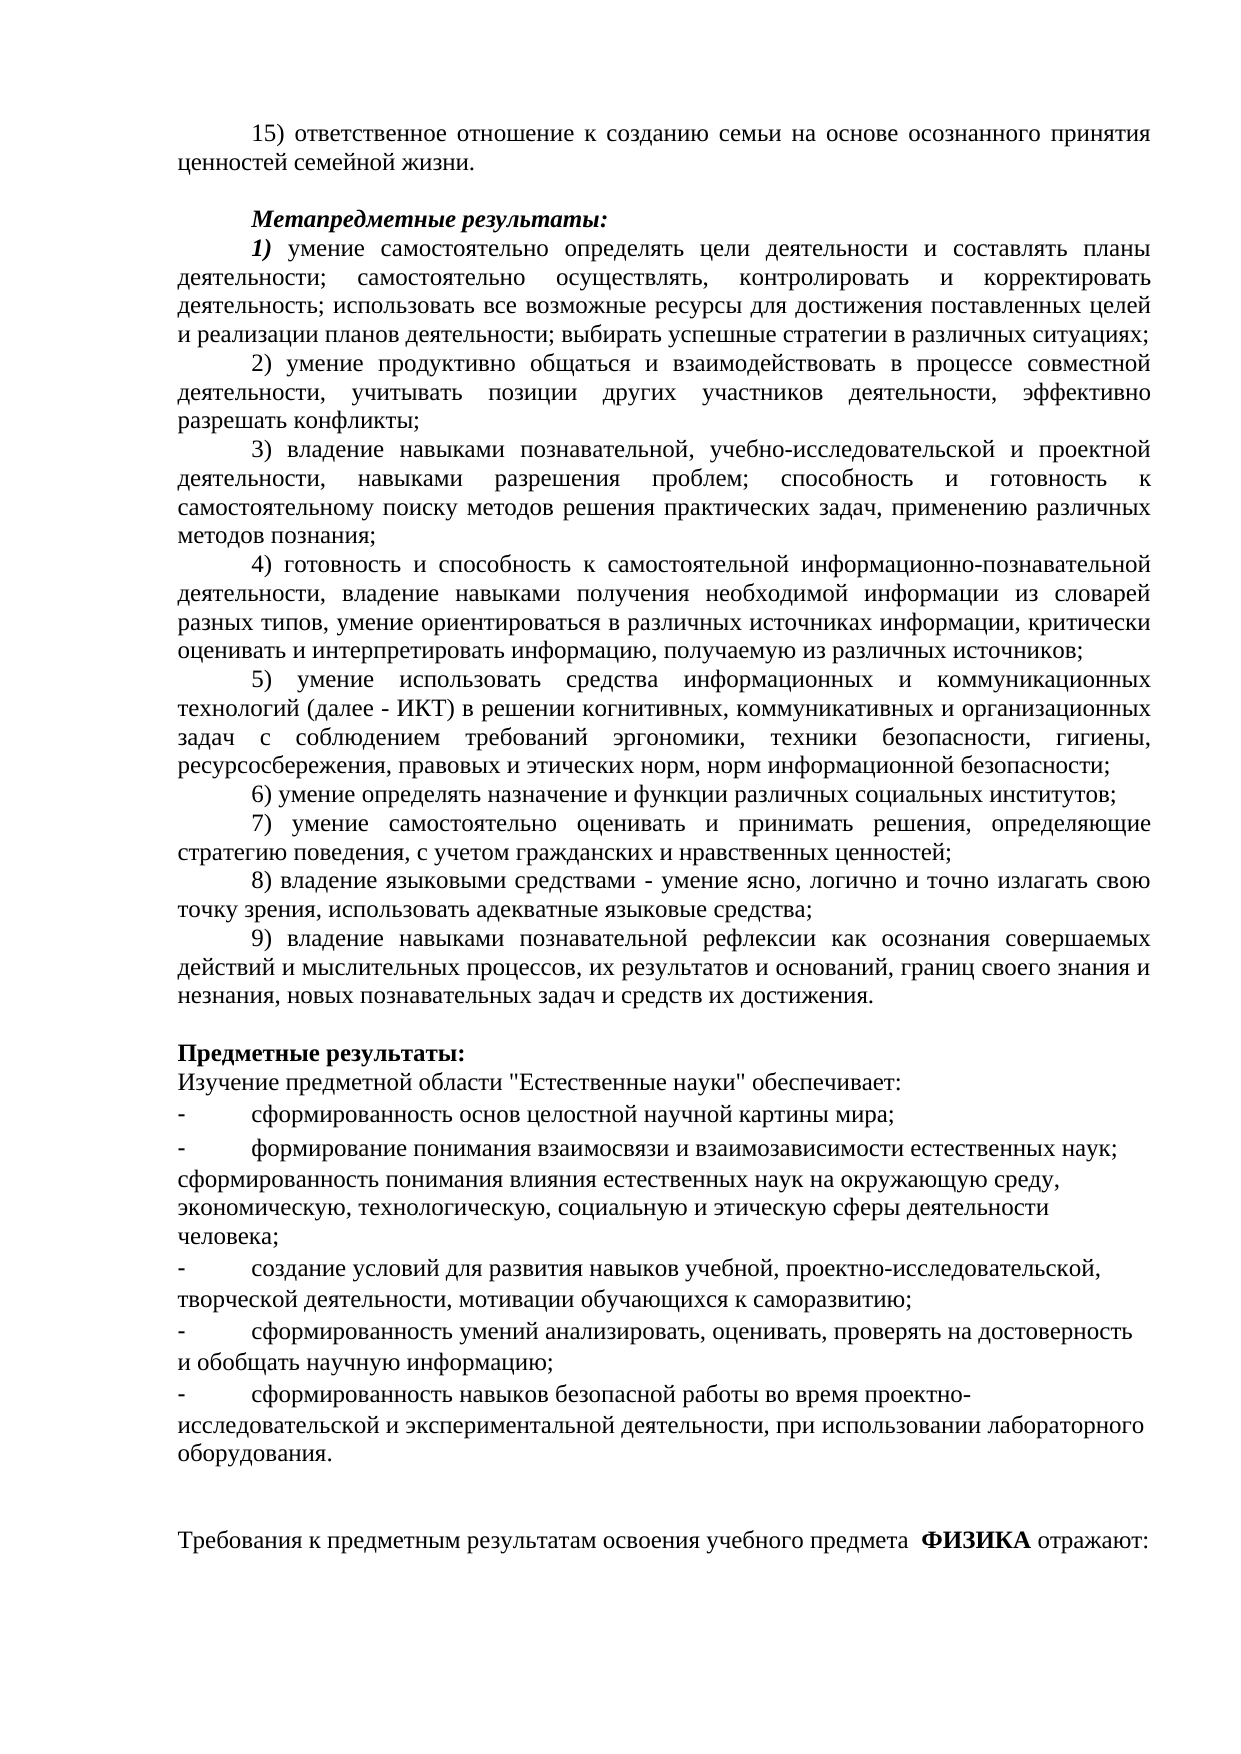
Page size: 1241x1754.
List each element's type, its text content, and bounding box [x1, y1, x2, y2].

text Предметные результаты: [177, 1038, 1152, 1067]
text 15) ответственное отношение к созданию семьи на основе осознанного принятия ценностей семейной жизни. [177, 118, 1152, 176]
text Изучение предметной области "Естественные науки" обеспечивает: [177, 1067, 1152, 1096]
text Требования к предметным результатам освоения учебного предмета ФИЗИКА отражают: [177, 1525, 1152, 1553]
text 2) умение продуктивно общаться и взаимодействовать в процессе совместной деятельности, учитывать позиции других участников деятельности, эффективно разрешать конфликты; [177, 348, 1152, 434]
text 1) умение самостоятельно определять цели деятельности и составлять планы деятельности; самостоятельно осуществлять, контролировать и корректировать деятельность; использовать все возможные ресурсы для достижения поставленных целей и реализации планов деятельности; выбирать успешные стратегии в различных ситуациях; [177, 233, 1152, 348]
text 3) владение навыками познавательной, учебно-исследовательской и проектной деятельности, навыками разрешения проблем; способность и готовность к самостоятельному поиску методов решения практических задач, применению различных методов познания; [177, 434, 1152, 549]
list сформированность навыков безопасной работы во время проектно-исследовательской и экспериментальной деятельности, при использовании лабораторного оборудования. [177, 1376, 1152, 1467]
list создание условий для развития навыков учебной, проектно-исследовательской, творческой деятельности, мотивации обучающихся к саморазвитию; [177, 1250, 1152, 1313]
list формирование понимания взаимосвязи и взаимозависимости естественных наук; сформированность понимания влияния естественных наук на окружающую среду, экономическую, технологическую, социальную и этическую сферы деятельности человека; [177, 1130, 1152, 1250]
text 8) владение языковыми средствами - умение ясно, логично и точно излагать свою точку зрения, использовать адекватные языковые средства; [177, 866, 1152, 923]
text 7) умение самостоятельно оценивать и принимать решения, определяющие стратегию поведения, с учетом гражданских и нравственных ценностей; [177, 808, 1152, 866]
text Метапредметные результаты: [177, 204, 1152, 233]
text 4) готовность и способность к самостоятельной информационно-познавательной деятельности, владение навыками получения необходимой информации из словарей разных типов, умение ориентироваться в различных источниках информации, критически оценивать и интерпретировать информацию, получаемую из различных источников; [177, 549, 1152, 664]
list сформированность основ целостной научной картины мира; [177, 1096, 1152, 1130]
text 5) умение использовать средства информационных и коммуникационных технологий (далее - ИКТ) в решении когнитивных, коммуникативных и организационных задач с соблюдением требований эргономики, техники безопасности, гигиены, ресурсосбережения, правовых и этических норм, норм информационной безопасности; [177, 664, 1152, 779]
list сформированность умений анализировать, оценивать, проверять на достоверность и обобщать научную информацию; [177, 1313, 1152, 1376]
text 6) умение определять назначение и функции различных социальных институтов; [177, 779, 1152, 808]
text 9) владение навыками познавательной рефлексии как осознания совершаемых действий и мыслительных процессов, их результатов и оснований, границ своего знания и незнания, новых познавательных задач и средств их достижения. [177, 923, 1152, 1009]
